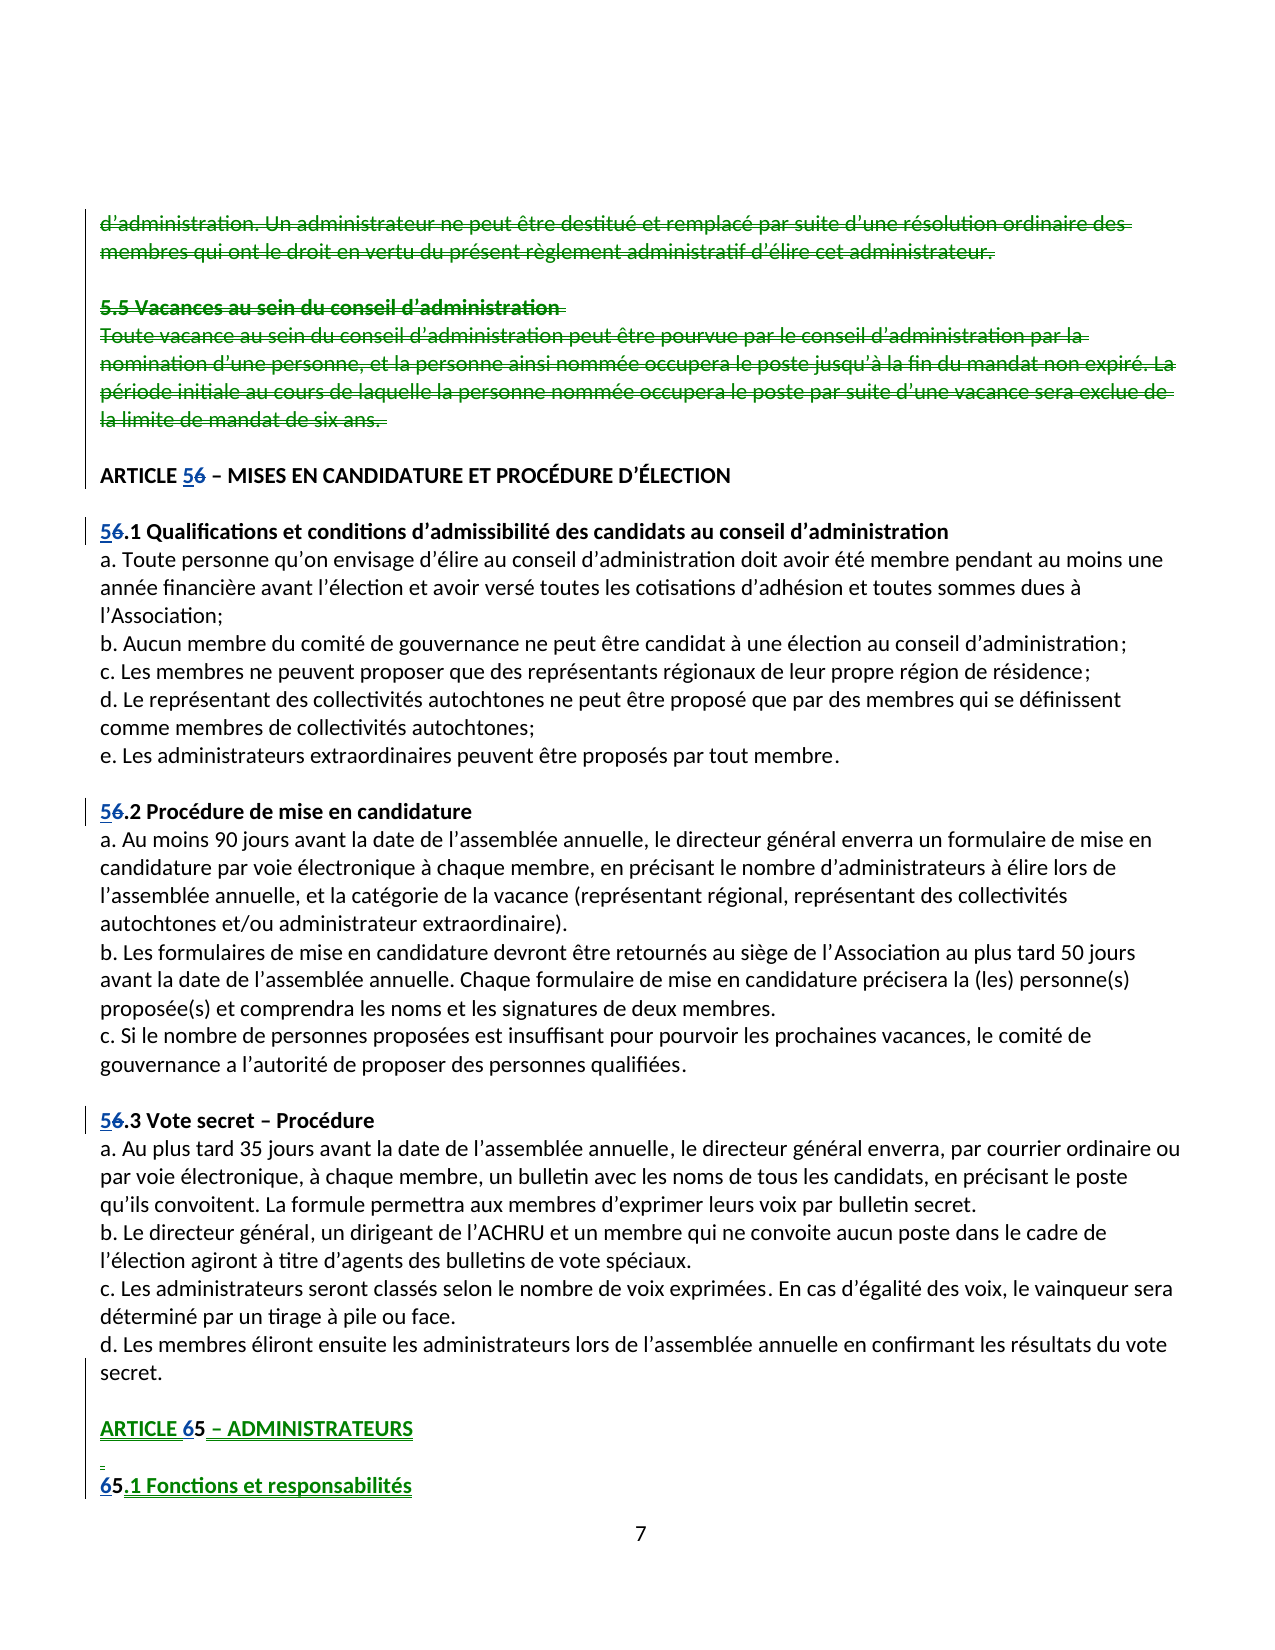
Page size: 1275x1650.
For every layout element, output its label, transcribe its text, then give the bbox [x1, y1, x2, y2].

text c. Si le nombre de personnes proposées est insuffisant pour pourvoir les prochaines vacances, le comité de gouvernance a l’autorité de proposer des personnes qualifiées. [100, 1022, 1181, 1078]
text b. Aucun membre du comité de gouvernance ne peut être candidat à une élection au conseil d’administration; [100, 629, 1181, 657]
text .1 Qualifications et conditions d’admissibilité des candidats au conseil d’administration [100, 517, 1181, 545]
text c. Les membres ne peuvent proposer que des représentants régionaux de leur propre région de résidence; [100, 657, 1181, 685]
text .2 Procédure de mise en candidature [100, 797, 1181, 826]
text b. Le directeur général, un dirigeant de l’ACHRU et un membre qui ne convoite aucun poste dans le cadre de l’élection agiront à titre d’agents des bulletins de vote spéciaux. [100, 1218, 1181, 1274]
text e. Les administrateurs extraordinaires peuvent être proposés par tout membre. [100, 741, 1181, 769]
text d. Les membres éliront ensuite les administrateurs lors de l’assemblée annuelle en confirmant les résultats du vote secret. [100, 1330, 1181, 1386]
text ARTICLE – MISES EN CANDIDATURE ET PROCÉDURE D’ÉLECTION [100, 461, 1181, 489]
text a. Au moins 90 jours avant la date de l’assemblée annuelle, le directeur général enverra un formulaire de mise en candidature par voie électronique à chaque membre, en précisant le nombre d’administrateurs à élire lors de l’assemblée annuelle, et la catégorie de la vacance (représentant régional, représentant des collectivités autochtones et/ou administrateur extraordinaire). [100, 826, 1181, 938]
text a. Toute personne qu’on envisage d’élire au conseil d’administration doit avoir été membre pendant au moins une année financière avant l’élection et avoir versé toutes les cotisations d’adhésion et toutes sommes dues à l’Association; [100, 545, 1181, 629]
text .3 Vote secret – Procédure [100, 1106, 1181, 1134]
text c. Les administrateurs seront classés selon le nombre de voix exprimées. En cas d’égalité des voix, le vainqueur sera déterminé par un tirage à pile ou face. [100, 1274, 1181, 1330]
text b. Les formulaires de mise en candidature devront être retournés au siège de l’Association au plus tard 50 jours avant la date de l’assemblée annuelle. Chaque formulaire de mise en candidature précisera la (les) personne(s) proposée(s) et comprendra les noms et les signatures de deux membres. [100, 938, 1181, 1022]
text d. Le représentant des collectivités autochtones ne peut être proposé que par des membres qui se définissent comme membres de collectivités autochtones; [100, 685, 1181, 741]
text a. Au plus tard 35 jours avant la date de l’assemblée annuelle, le directeur général enverra, par courrier ordinaire ou par voie électronique, à chaque membre, un bulletin avec les noms de tous les candidats, en précisant le poste qu’ils convoitent. La formule permettra aux membres d’exprimer leurs voix par bulletin secret. [100, 1134, 1181, 1218]
